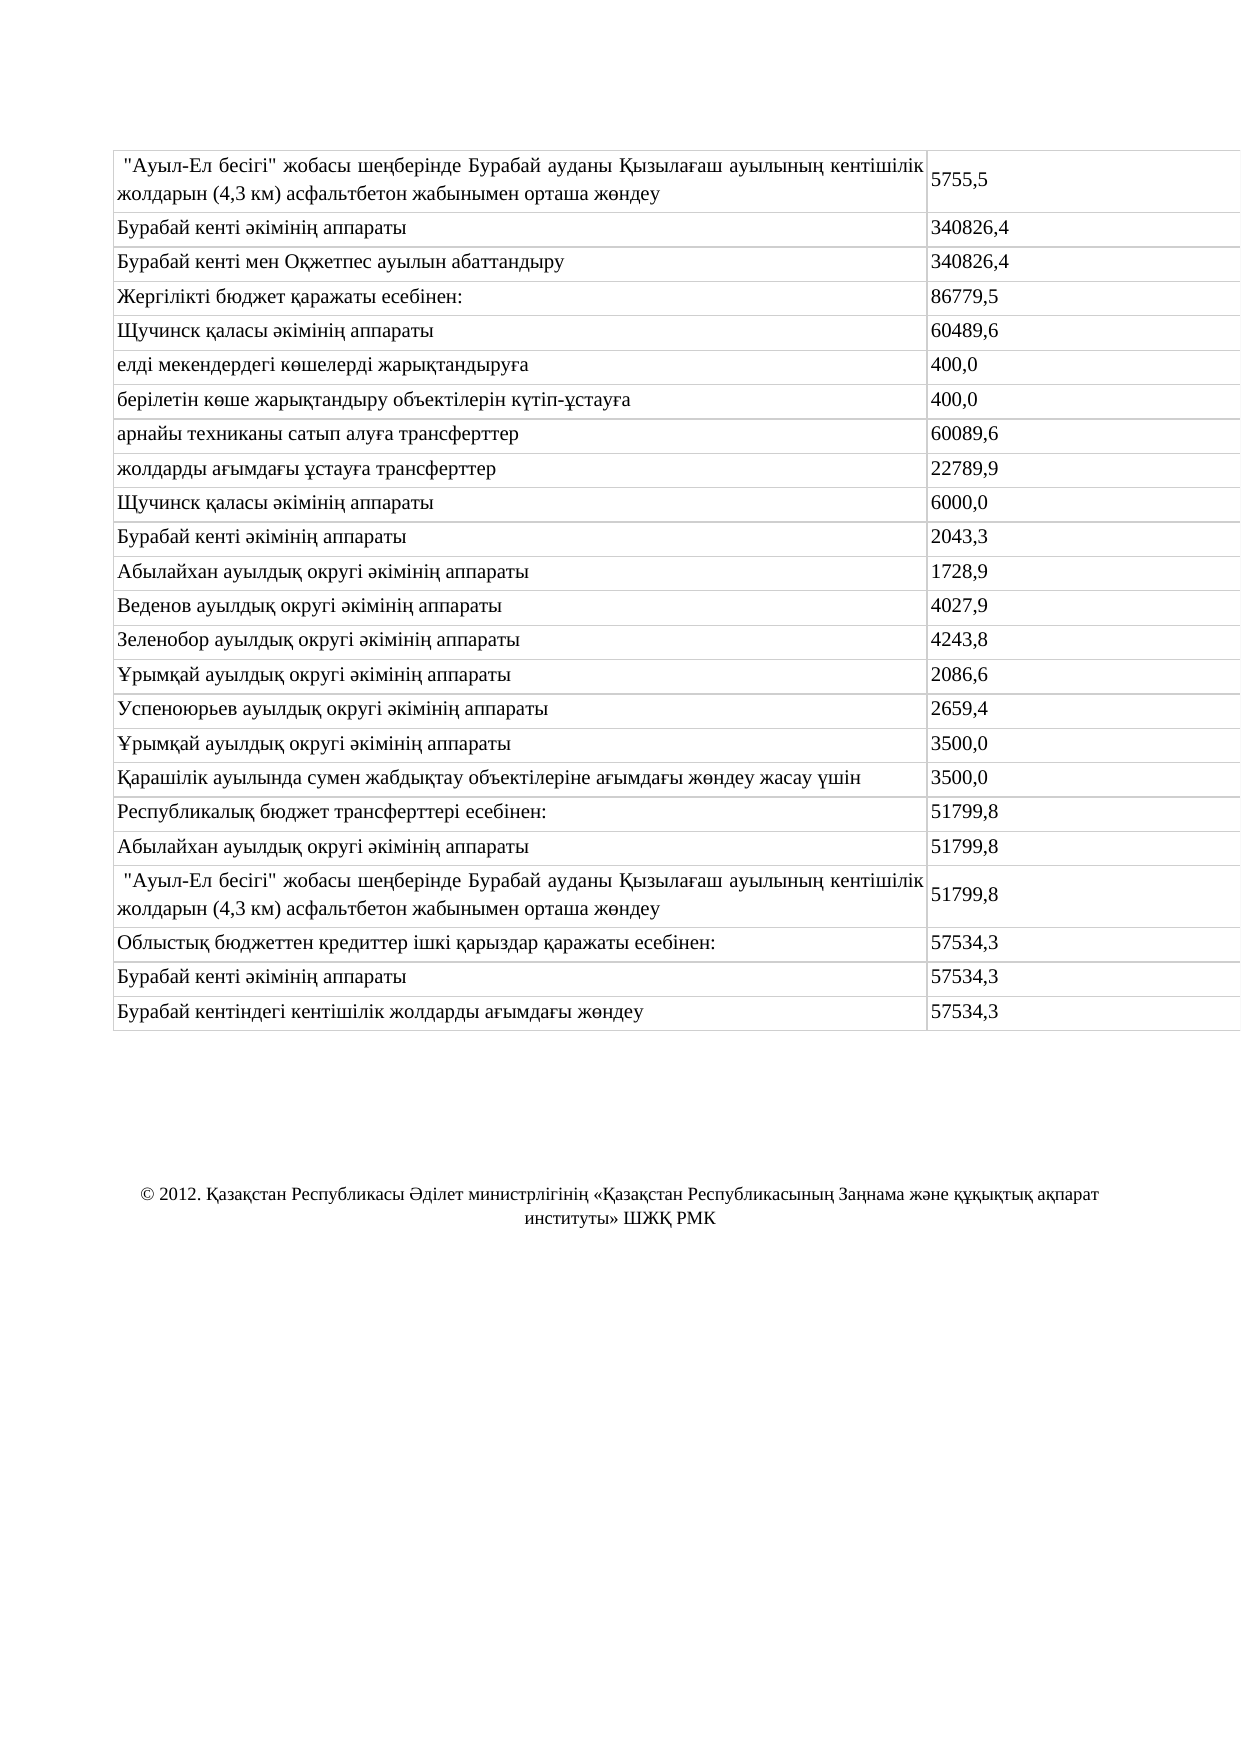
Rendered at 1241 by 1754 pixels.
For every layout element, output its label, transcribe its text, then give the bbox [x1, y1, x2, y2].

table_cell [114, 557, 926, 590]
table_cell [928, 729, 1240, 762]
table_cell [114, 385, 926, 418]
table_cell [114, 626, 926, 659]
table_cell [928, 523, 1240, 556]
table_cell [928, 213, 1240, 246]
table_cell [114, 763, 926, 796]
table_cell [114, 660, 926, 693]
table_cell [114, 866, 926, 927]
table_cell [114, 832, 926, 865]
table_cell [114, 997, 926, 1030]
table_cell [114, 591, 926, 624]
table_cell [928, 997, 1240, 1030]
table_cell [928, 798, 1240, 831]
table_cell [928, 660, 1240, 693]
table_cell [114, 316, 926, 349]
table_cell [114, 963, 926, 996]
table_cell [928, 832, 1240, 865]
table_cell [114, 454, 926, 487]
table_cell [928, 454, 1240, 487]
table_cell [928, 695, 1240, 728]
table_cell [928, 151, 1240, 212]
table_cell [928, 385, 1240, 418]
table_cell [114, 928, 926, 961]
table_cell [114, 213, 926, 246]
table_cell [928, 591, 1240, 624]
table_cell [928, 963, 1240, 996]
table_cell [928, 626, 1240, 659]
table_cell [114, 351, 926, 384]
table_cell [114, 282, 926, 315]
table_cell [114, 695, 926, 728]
text © 2012. Қазақстан Республикасы Әділет министрлігінің «Қазақстан Республикасының Заңнама және құқықтық ақпарат институты» ШЖҚ РМК [112, 1182, 1128, 1229]
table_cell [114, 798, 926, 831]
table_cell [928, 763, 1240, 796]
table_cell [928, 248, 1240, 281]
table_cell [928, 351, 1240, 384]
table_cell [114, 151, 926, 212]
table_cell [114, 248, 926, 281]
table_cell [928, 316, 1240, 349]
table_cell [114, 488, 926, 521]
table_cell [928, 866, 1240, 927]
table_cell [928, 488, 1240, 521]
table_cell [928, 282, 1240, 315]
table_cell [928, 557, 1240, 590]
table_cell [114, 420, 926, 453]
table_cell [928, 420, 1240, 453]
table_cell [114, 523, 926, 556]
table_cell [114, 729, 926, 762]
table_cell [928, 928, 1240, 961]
